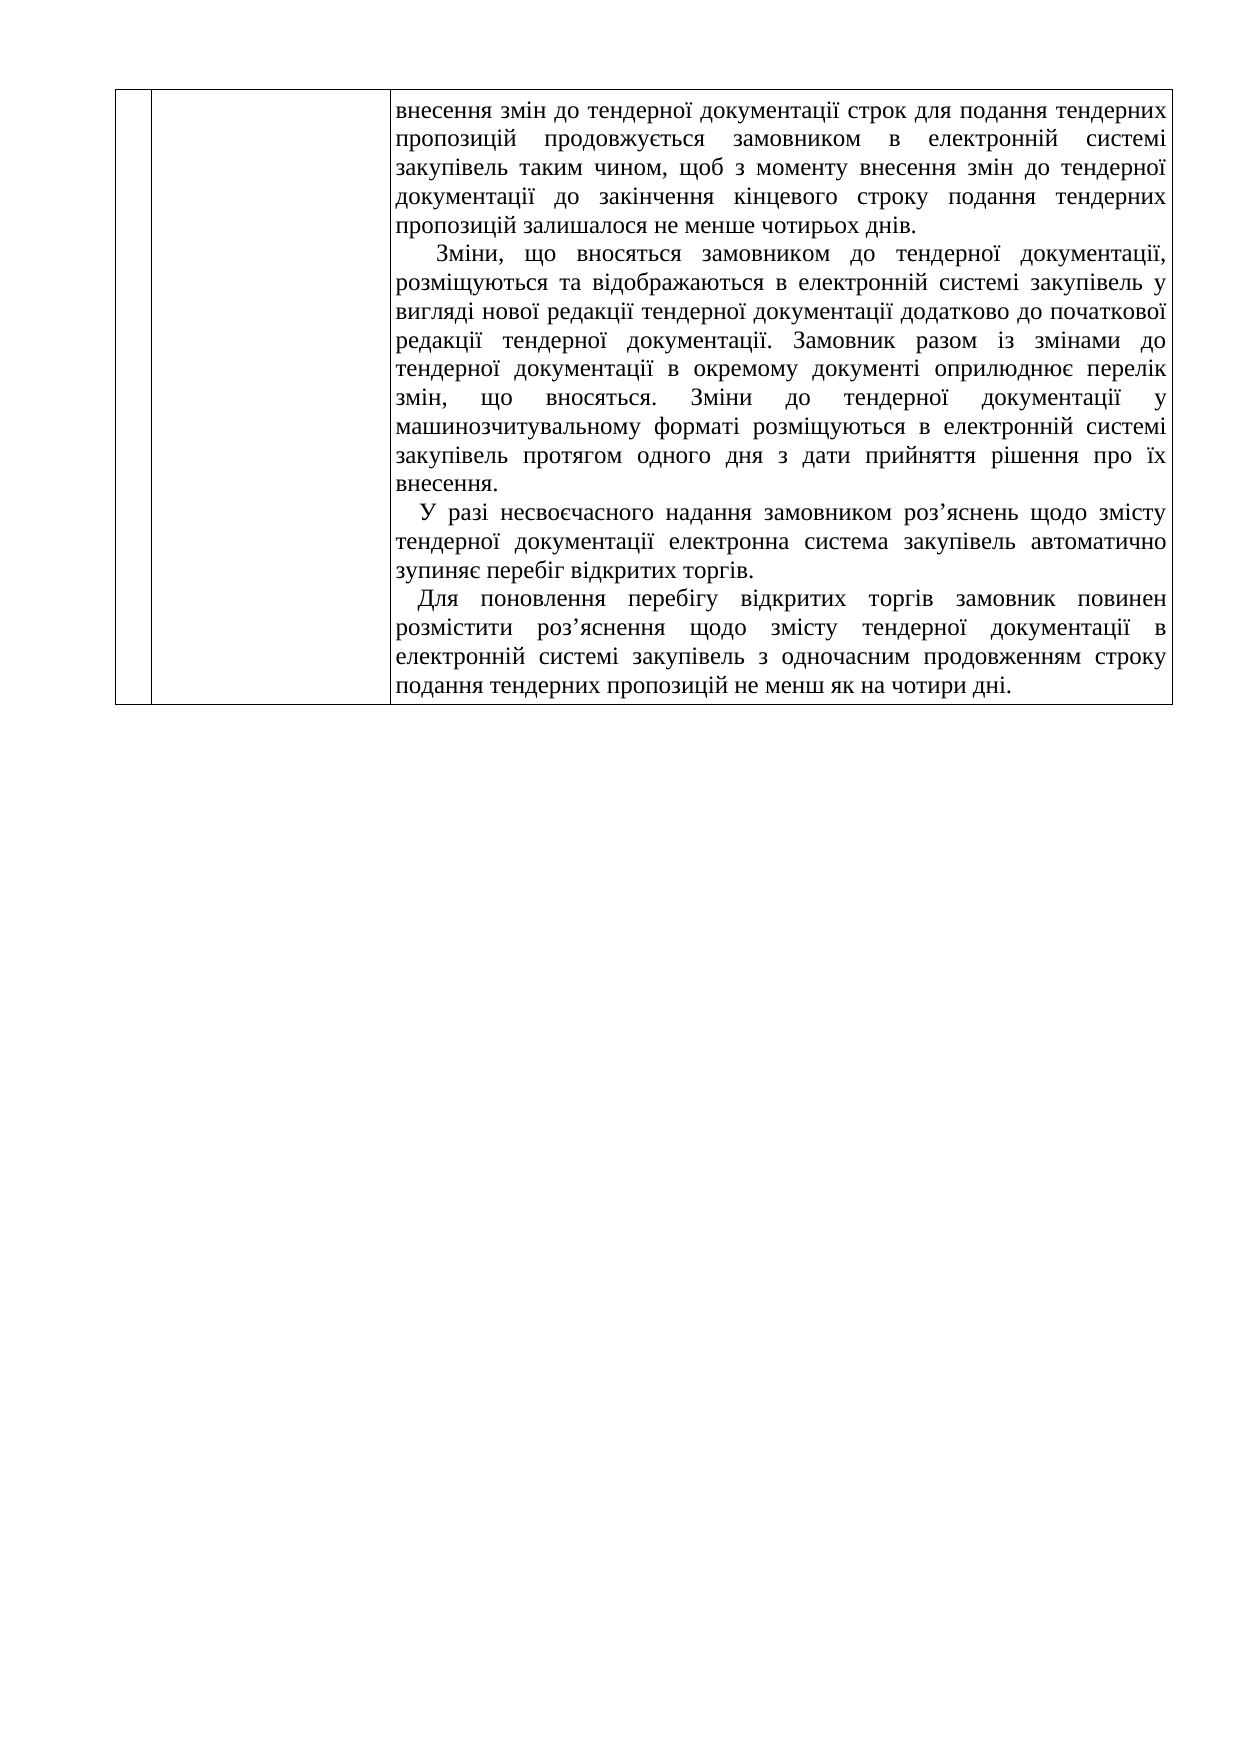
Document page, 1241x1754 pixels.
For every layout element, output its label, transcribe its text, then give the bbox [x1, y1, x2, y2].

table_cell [391, 90, 1172, 703]
table_cell 2 [116, 90, 151, 703]
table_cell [152, 90, 390, 703]
